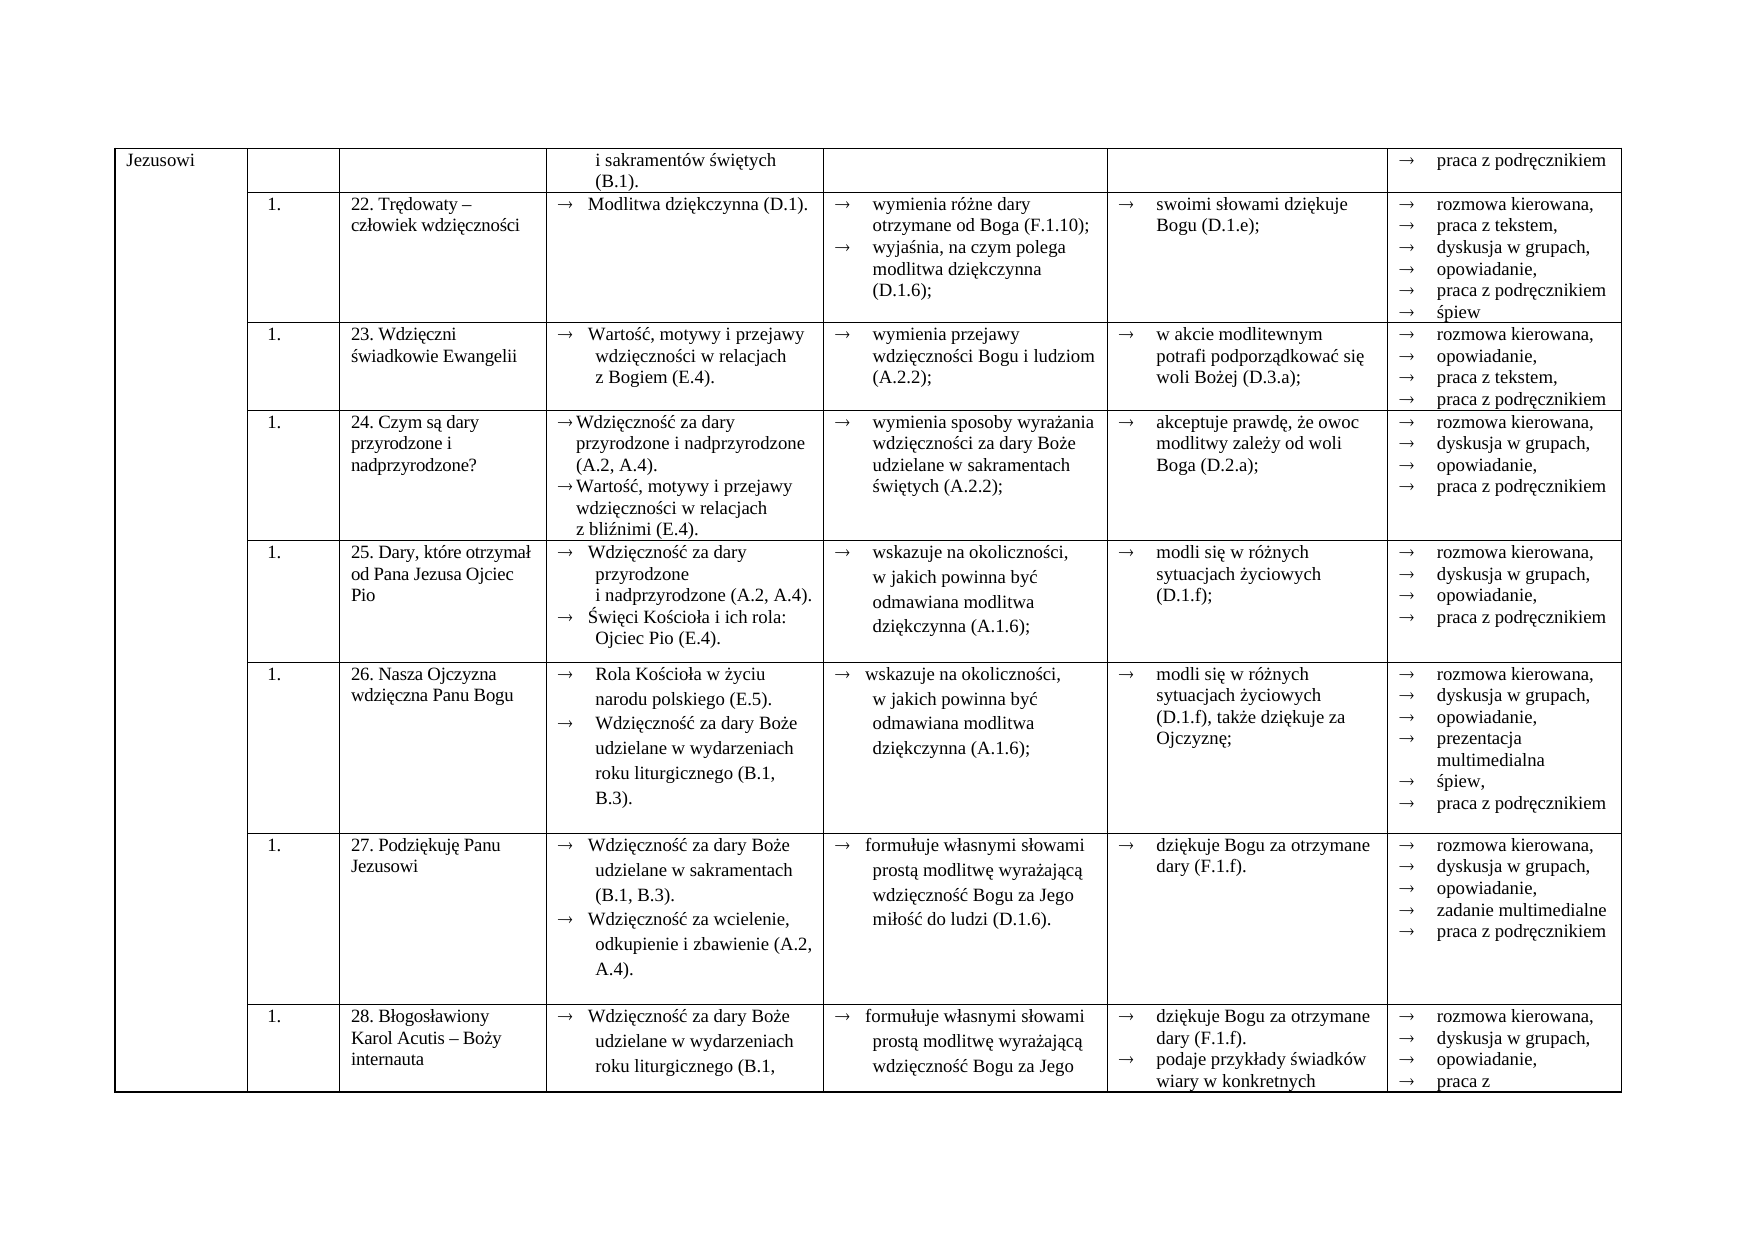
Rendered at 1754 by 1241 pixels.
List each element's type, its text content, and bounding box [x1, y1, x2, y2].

table_cell swoimi słowami dziękuje Bogu (D.1.e); [1108, 193, 1387, 322]
table_cell rozmowa kierowana, dyskusja w grupach, opowiadanie, praca z podręcznikiem [1388, 411, 1621, 540]
table_cell 24. Czym są dary przyrodzone i nadprzyrodzone? [340, 411, 546, 540]
table_cell wymienia sposoby wyrażania wdzięczności za dary Boże udzielane w sakramentach świętych (A.2.2); [824, 411, 1107, 540]
table_cell wymienia przejawy wdzięczności Bogu i ludziom (A.2.2); [824, 323, 1107, 409]
table_cell Modlitwa dziękczynna (D.1). [547, 193, 823, 322]
table_cell 22. Trędowaty – człowiek wdzięczności [340, 193, 546, 322]
table_cell [248, 1005, 339, 1091]
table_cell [1108, 149, 1387, 192]
table_cell Wdzięczność za dary przyrodzone i nadprzyrodzone (A.2, A.4). Wartość, motywy i przejawy wdzięczności w relacjach z bliźnimi (E.4). [547, 411, 823, 540]
table_cell [248, 193, 339, 322]
table_cell rozmowa kierowana, dyskusja w grupach, opowiadanie, praca z podręcznikiem [1388, 541, 1621, 662]
table_cell 25. Dary, które otrzymał od Pana Jezusa Ojciec Pio [340, 541, 546, 662]
table_cell wskazuje na okoliczności, w jakich powinna być odmawiana modlitwa dziękczynna (A.1.6); [824, 541, 1107, 662]
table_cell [340, 149, 546, 192]
table_cell Wdzięczność za dary Boże udzielane w sakramentach (B.1, B.3). Wdzięczność za wcielenie, odkupienie i zbawienie (A.2, A.4). [547, 834, 823, 1004]
table_cell akceptuje prawdę, że owoc modlitwy zależy od woli Boga (D.2.a); [1108, 411, 1387, 540]
table_cell wskazuje na okoliczności, w jakich powinna być odmawiana modlitwa dziękczynna (A.1.6); [824, 663, 1107, 833]
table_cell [824, 1005, 1107, 1091]
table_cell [1108, 1005, 1387, 1091]
table_cell w akcie modlitewnym potrafi podporządkować się woli Bożej (D.3.a); [1108, 323, 1387, 409]
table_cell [116, 149, 247, 1091]
table_cell [248, 541, 339, 662]
table_cell rozmowa kierowana, dyskusja w grupach, opowiadanie, zadanie multimedialne praca z podręcznikiem [1388, 834, 1621, 1004]
table_cell [248, 411, 339, 540]
table_cell [248, 323, 339, 409]
table_cell rozmowa kierowana, praca z tekstem, dyskusja w grupach, opowiadanie, praca z podręcznikiem śpiew [1388, 193, 1621, 322]
table_cell 23. Wdzięczni świadkowie Ewangelii [340, 323, 546, 409]
table_cell [248, 834, 339, 1004]
table_cell Wdzięczność za dary przyrodzone i nadprzyrodzone (A.2, A.4). Święci Kościoła i ich rola: Ojciec Pio (E.4). [547, 541, 823, 662]
table_cell formułuje własnymi słowami prostą modlitwę wyrażającą wdzięczność Bogu za Jego miłość do ludzi (D.1.6). [824, 834, 1107, 1004]
table_cell modli się w różnych sytuacjach życiowych (D.1.f), także dziękuje za Ojczyznę; [1108, 663, 1387, 833]
table_cell 26. Nasza Ojczyzna wdzięczna Panu Bogu [340, 663, 546, 833]
table_cell dziękuje Bogu za otrzymane dary (F.1.f). [1108, 834, 1387, 1004]
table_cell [1388, 1005, 1621, 1091]
table_cell rozmowa kierowana, dyskusja w grupach, opowiadanie, prezentacja multimedialna śpiew, praca z podręcznikiem [1388, 663, 1621, 833]
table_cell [1388, 149, 1621, 192]
table_cell wymienia różne dary otrzymane od Boga (F.1.10); wyjaśnia, na czym polega modlitwa dziękczynna (D.1.6); [824, 193, 1107, 322]
table_cell Wartość, motywy i przejawy wdzięczności w relacjach z Bogiem (E.4). [547, 323, 823, 409]
table_cell [248, 149, 339, 192]
table_cell 27. Podziękuję Panu Jezusowi [340, 834, 546, 1004]
table_cell Rola Kościoła w życiu narodu polskiego (E.5). Wdzięczność za dary Boże udzielane w wydarzeniach roku liturgicznego (B.1, B.3). [547, 663, 823, 833]
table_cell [547, 149, 823, 192]
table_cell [824, 149, 1107, 192]
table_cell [340, 1005, 546, 1091]
table_cell modli się w różnych sytuacjach życiowych (D.1.f); [1108, 541, 1387, 662]
table_cell [248, 663, 339, 833]
table_cell rozmowa kierowana, opowiadanie, praca z tekstem, praca z podręcznikiem [1388, 323, 1621, 409]
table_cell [547, 1005, 823, 1091]
